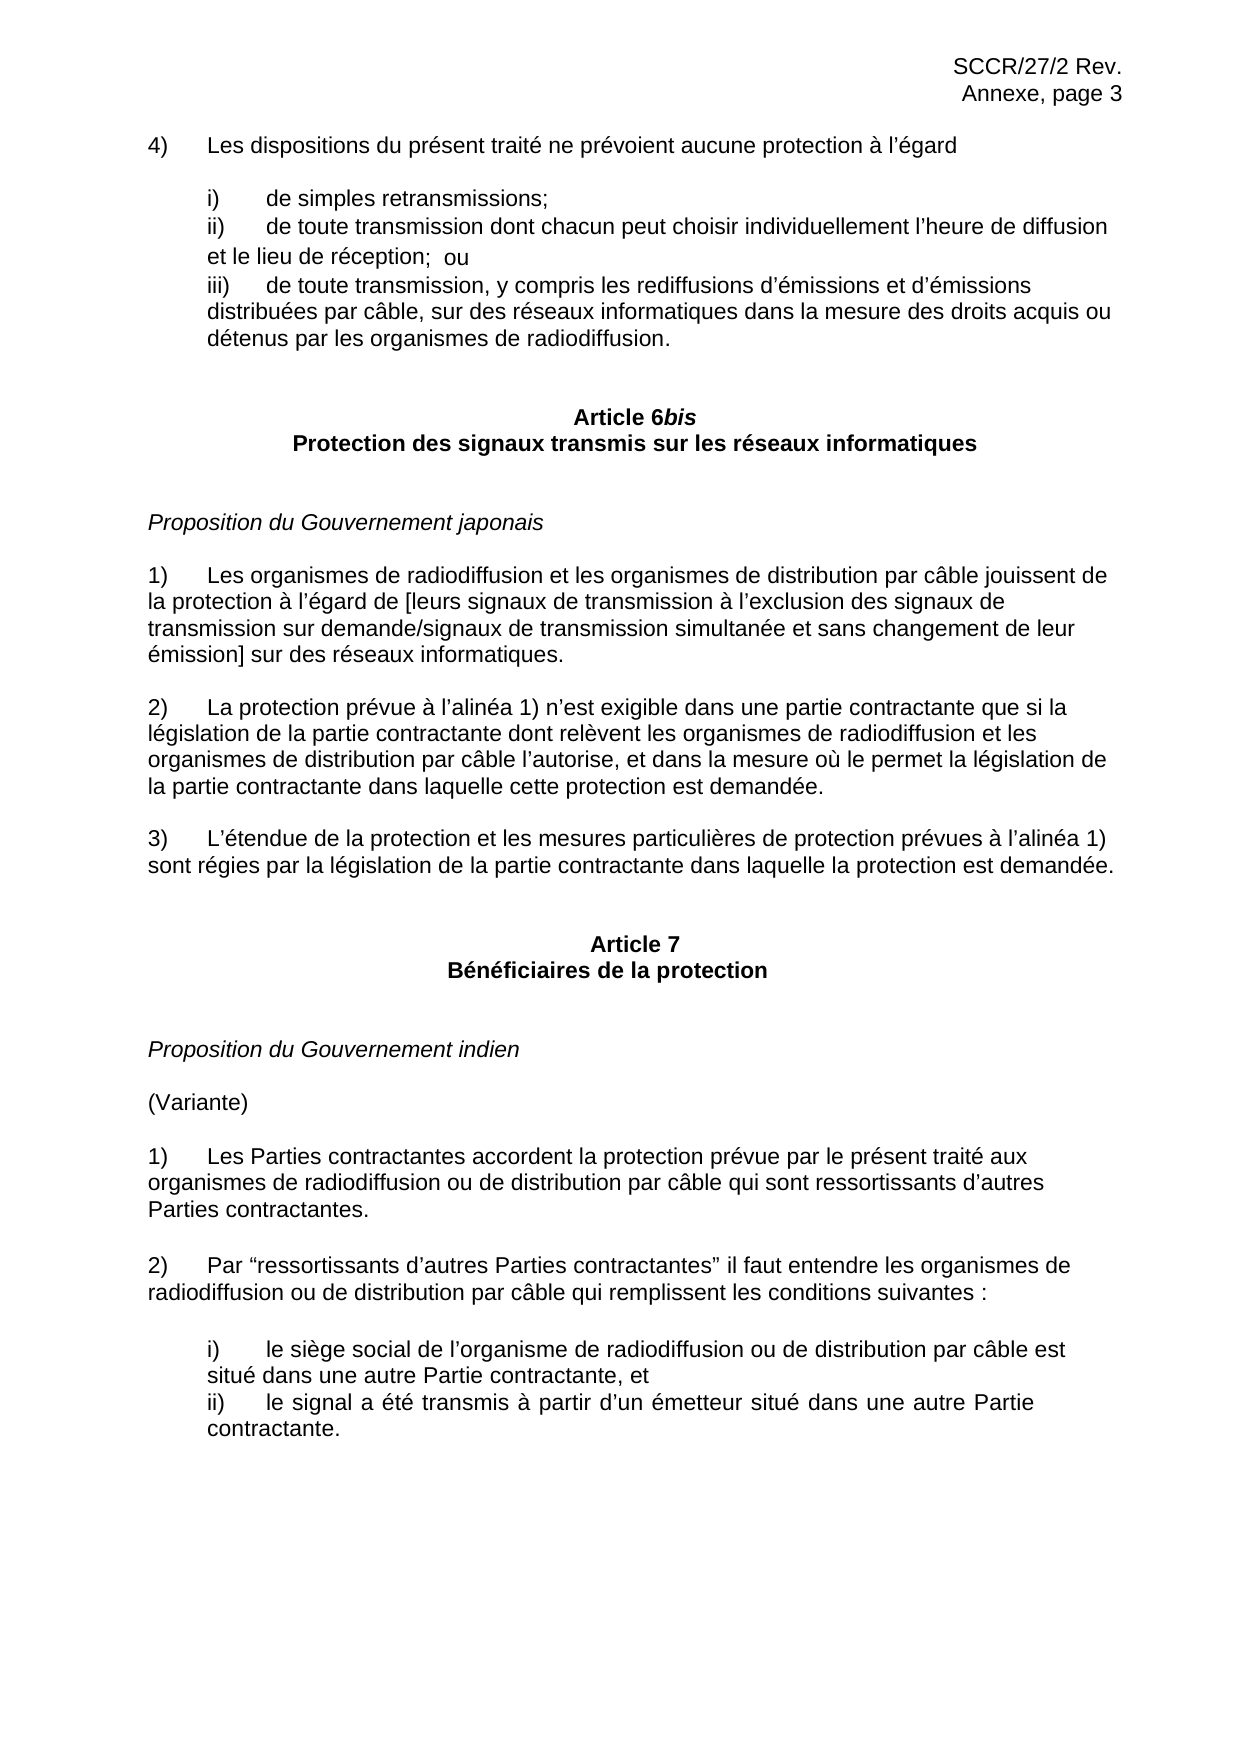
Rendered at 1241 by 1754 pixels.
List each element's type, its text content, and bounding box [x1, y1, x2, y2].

text Article 6bis [148, 404, 1122, 430]
text Protection des signaux transmis sur les réseaux informatiques [148, 430, 1122, 456]
list Les Parties contractantes accordent la protection prévue par le présent traité aux organismes de radiodiffusion ou de distribution par câble qui sont ressortissants d’autres Parties contractantes. [148, 1143, 1116, 1222]
text 2) La protection prévue à l’alinéa 1) n’est exigible dans une partie contractante que si la législation de la partie contractante dont relèvent les organismes de radiodiffusion et les organismes de distribution par câble l’autorise, et dans la mesure où le permet la législation de la partie contractante dans laquelle cette protection est demandée. [148, 693, 1122, 799]
text ii) le signal a été transmis à partir d’un émetteur situé dans une autre Partie contractante. [207, 1388, 1036, 1441]
text (Variante) [148, 1089, 1122, 1115]
text Proposition du Gouvernement japonais [148, 509, 1122, 535]
text Proposition du Gouvernement indien [148, 1036, 1122, 1063]
list le siège social de l’organisme de radiodiffusion ou de distribution par câble est situé dans une autre Partie contractante, et [207, 1336, 1116, 1388]
list Les dispositions du présent traité ne prévoient aucune protection à l’égard [148, 132, 1122, 158]
list de simples retransmissions; [207, 185, 942, 211]
text 1) Les organismes de radiodiffusion et les organismes de distribution par câble jouissent de la protection à l’égard de [leurs signaux de transmission à l’exclusion des signaux de transmission sur demande/signaux de transmission simultanée et sans changement de leur émission] sur des réseaux informatiques. [148, 562, 1122, 667]
text iii) de toute transmission, y compris les rediffusions d’émissions et d’émissions distribuées par câble, sur des réseaux informatiques dans la mesure des droits acquis ou détenus par les organismes de radiodiffusion. [207, 272, 1116, 351]
text Article 7 [148, 931, 1122, 957]
list Par “ressortissants d’autres Parties contractantes” il faut entendre les organismes de radiodiffusion ou de distribution par câble qui remplissent les conditions suivantes : [148, 1252, 1116, 1305]
text Bénéficiaires de la protection [439, 957, 772, 984]
list L’étendue de la protection et les mesures particulières de protection prévues à l’alinéa 1) sont régies par la législation de la partie contractante dans laquelle la protection est demandée. [148, 825, 1122, 878]
list de toute transmission dont chacun peut choisir individuellement l’heure de diffusion et le lieu de réception; ou [207, 211, 1124, 272]
